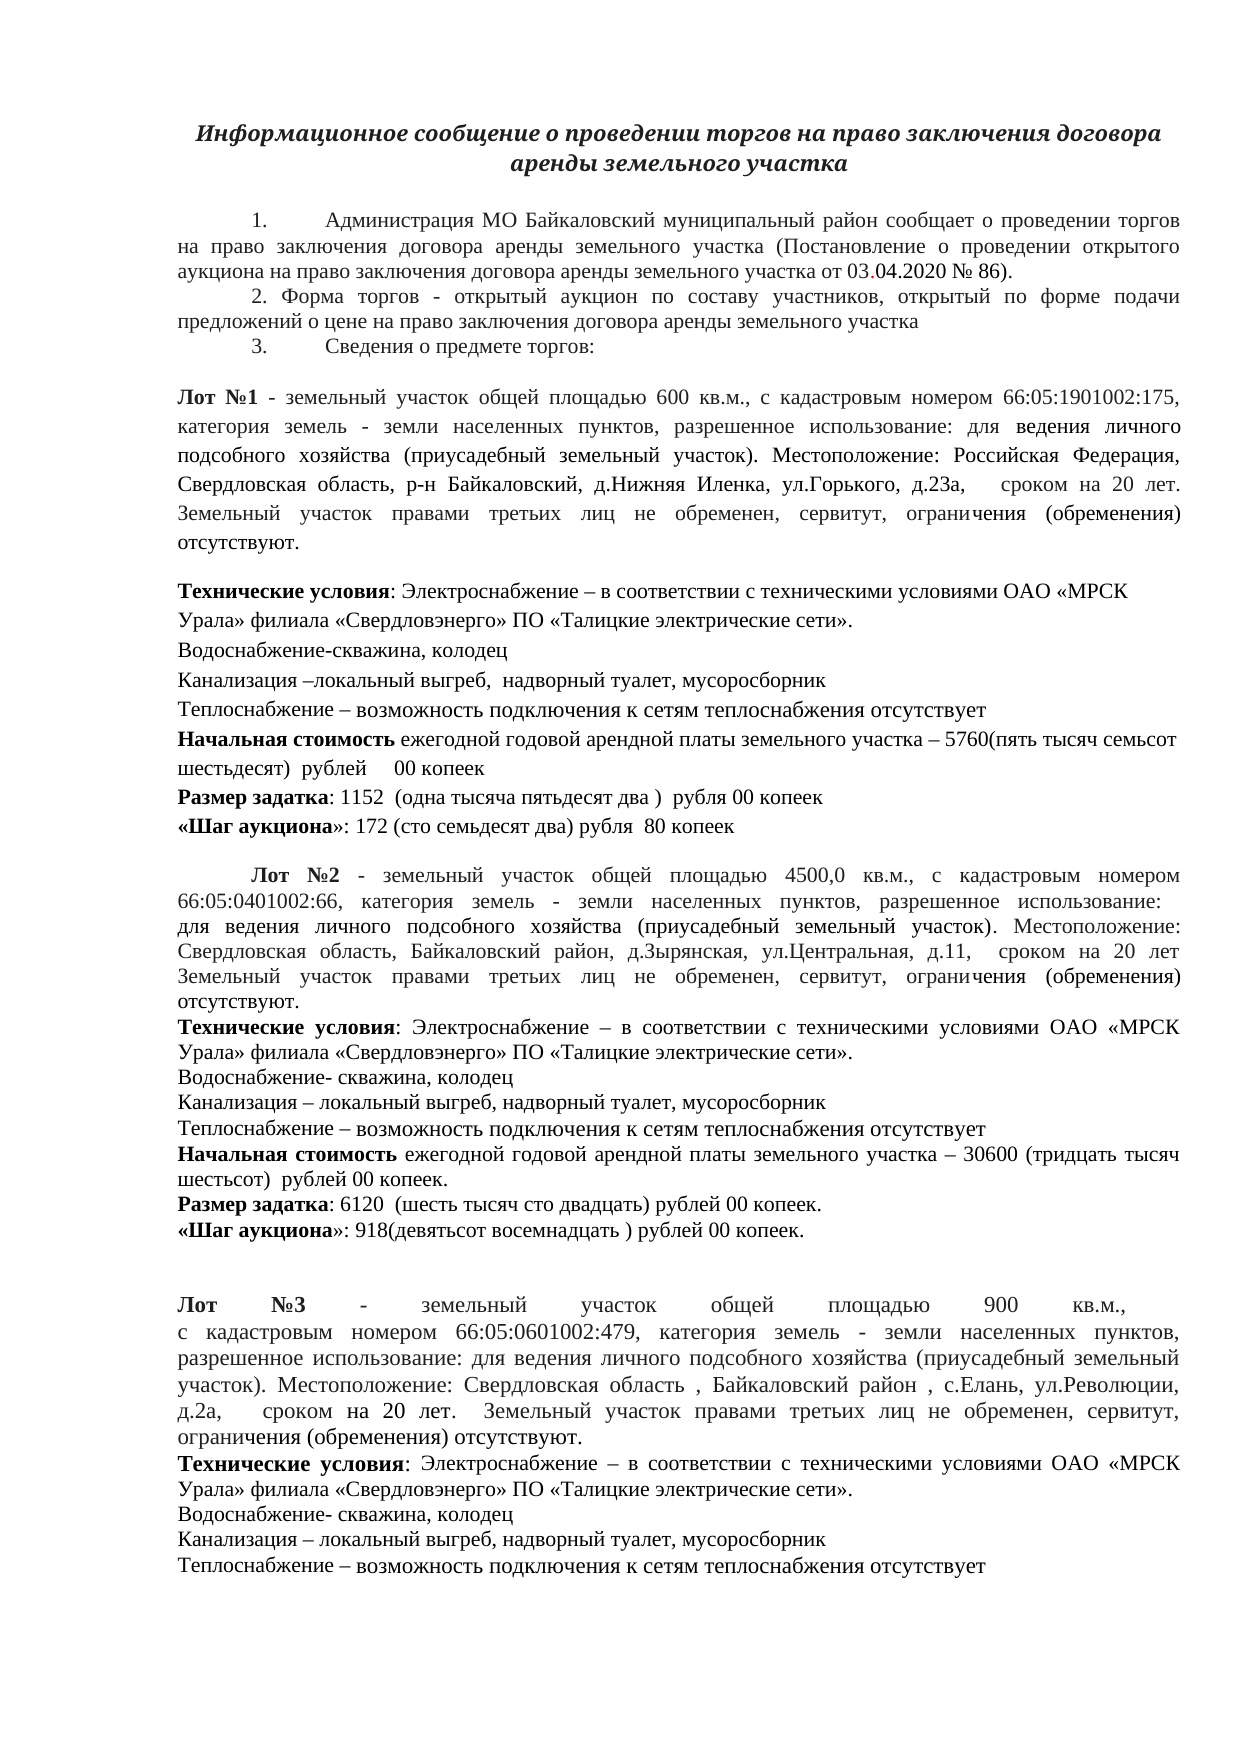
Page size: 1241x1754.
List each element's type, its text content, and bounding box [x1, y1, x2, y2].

text Водоснабжение- скважина, колодец [177, 1064, 1181, 1089]
text Размер задатка: 6120 (шесть тысяч сто двадцать) рублей 00 копеек. [177, 1191, 1181, 1217]
list Администрация МО Байкаловский муниципальный район сообщает о проведении торгов на право заключения договора аренды земельного участка (Постановление о проведении открытого аукциона на право заключения договора аренды земельного участка от 03.04.2020 № 86). [177, 207, 1181, 283]
text 2. Форма торгов - открытый аукцион по составу участников, открытый по форме подачи предложений о цене на право заключения договора аренды земельного участка [177, 283, 1181, 333]
text Лот №2 - земельный участок общей площадью 4500,0 кв.м., с кадастровым номером 66:05:0401002:66, категория земель - земли населенных пунктов, разрешенное использование: для ведения личного подсобного хозяйства (приусадебный земельный участок). Местоположение: Свердловская область, Байкаловский район, д.Зырянская, ул.Центральная, д.11, сроком на 20 лет Земельный участок правами третьих лиц не обременен, сервитут, ограничения (обременения) отсутствуют. [177, 862, 1181, 1014]
text Канализация – локальный выгреб, надворный туалет, мусоросборник [177, 1089, 1181, 1114]
text Технические условия: Электроснабжение – в соответствии с техническими условиями ОАО «МРСК Урала» филиала «Свердловэнерго» ПО «Талицкие электрические сети». Водоснабжение-скважина, колодец Канализация –локальный выгреб, надворный туалет, мусоросборник Теплоснабжение – возможность подключения к сетям теплоснабжения отсутствует Начальная стоимость ежегодной годовой арендной платы земельного участка – 5760(пять тысяч семьсот шестьдесят) рублей 00 копеек Размер задатка: 1152 (одна тысяча пятьдесят два ) рубля 00 копеек «Шаг аукциона»: 172 (сто семьдесят два) рубля 80 копеек [177, 578, 1181, 838]
text Канализация – локальный выгреб, надворный туалет, мусоросборник [177, 1526, 1181, 1552]
list Сведения о предмете торгов: [177, 333, 1181, 359]
text Лот №3 - земельный участок общей площадью 900 кв.м., с кадастровым номером 66:05:0601002:479, категория земель - земли населенных пунктов, разрешенное использование: для ведения личного подсобного хозяйства (приусадебный земельный участок). Местоположение: Свердловская область , Байкаловский район , с.Елань, ул.Революции, д.2а, сроком на 20 лет. Земельный участок правами третьих лиц не обременен, сервитут, ограничения (обременения) отсутствуют. [177, 1292, 1181, 1450]
text Водоснабжение- скважина, колодец [177, 1501, 1181, 1526]
text «Шаг аукциона»: 918(девятьсот восемнадцать ) рублей 00 копеек. [177, 1217, 1181, 1242]
text Информационное сообщение о проведении торгов на право заключения договора аренды земельного участка [177, 118, 1181, 178]
text Начальная стоимость ежегодной годовой арендной платы земельного участка – 30600 (тридцать тысяч шестьсот) рублей 00 копеек. [177, 1141, 1181, 1191]
text Теплоснабжение – возможность подключения к сетям теплоснабжения отсутствует [177, 1114, 1181, 1141]
text Теплоснабжение – возможность подключения к сетям теплоснабжения отсутствует [177, 1552, 1181, 1578]
text Лот №1 - земельный участок общей площадью 600 кв.м., с кадастровым номером 66:05:1901002:175, категория земель - земли населенных пунктов, разрешенное использование: для ведения личного подсобного хозяйства (приусадебный земельный участок). Местоположение: Российская Федерация, Свердловская область, р-н Байкаловский, д.Нижняя Иленка, ул.Горького, д.23а, сроком на 20 лет. Земельный участок правами третьих лиц не обременен, сервитут, ограничения (обременения) отсутствуют. [177, 384, 1181, 554]
